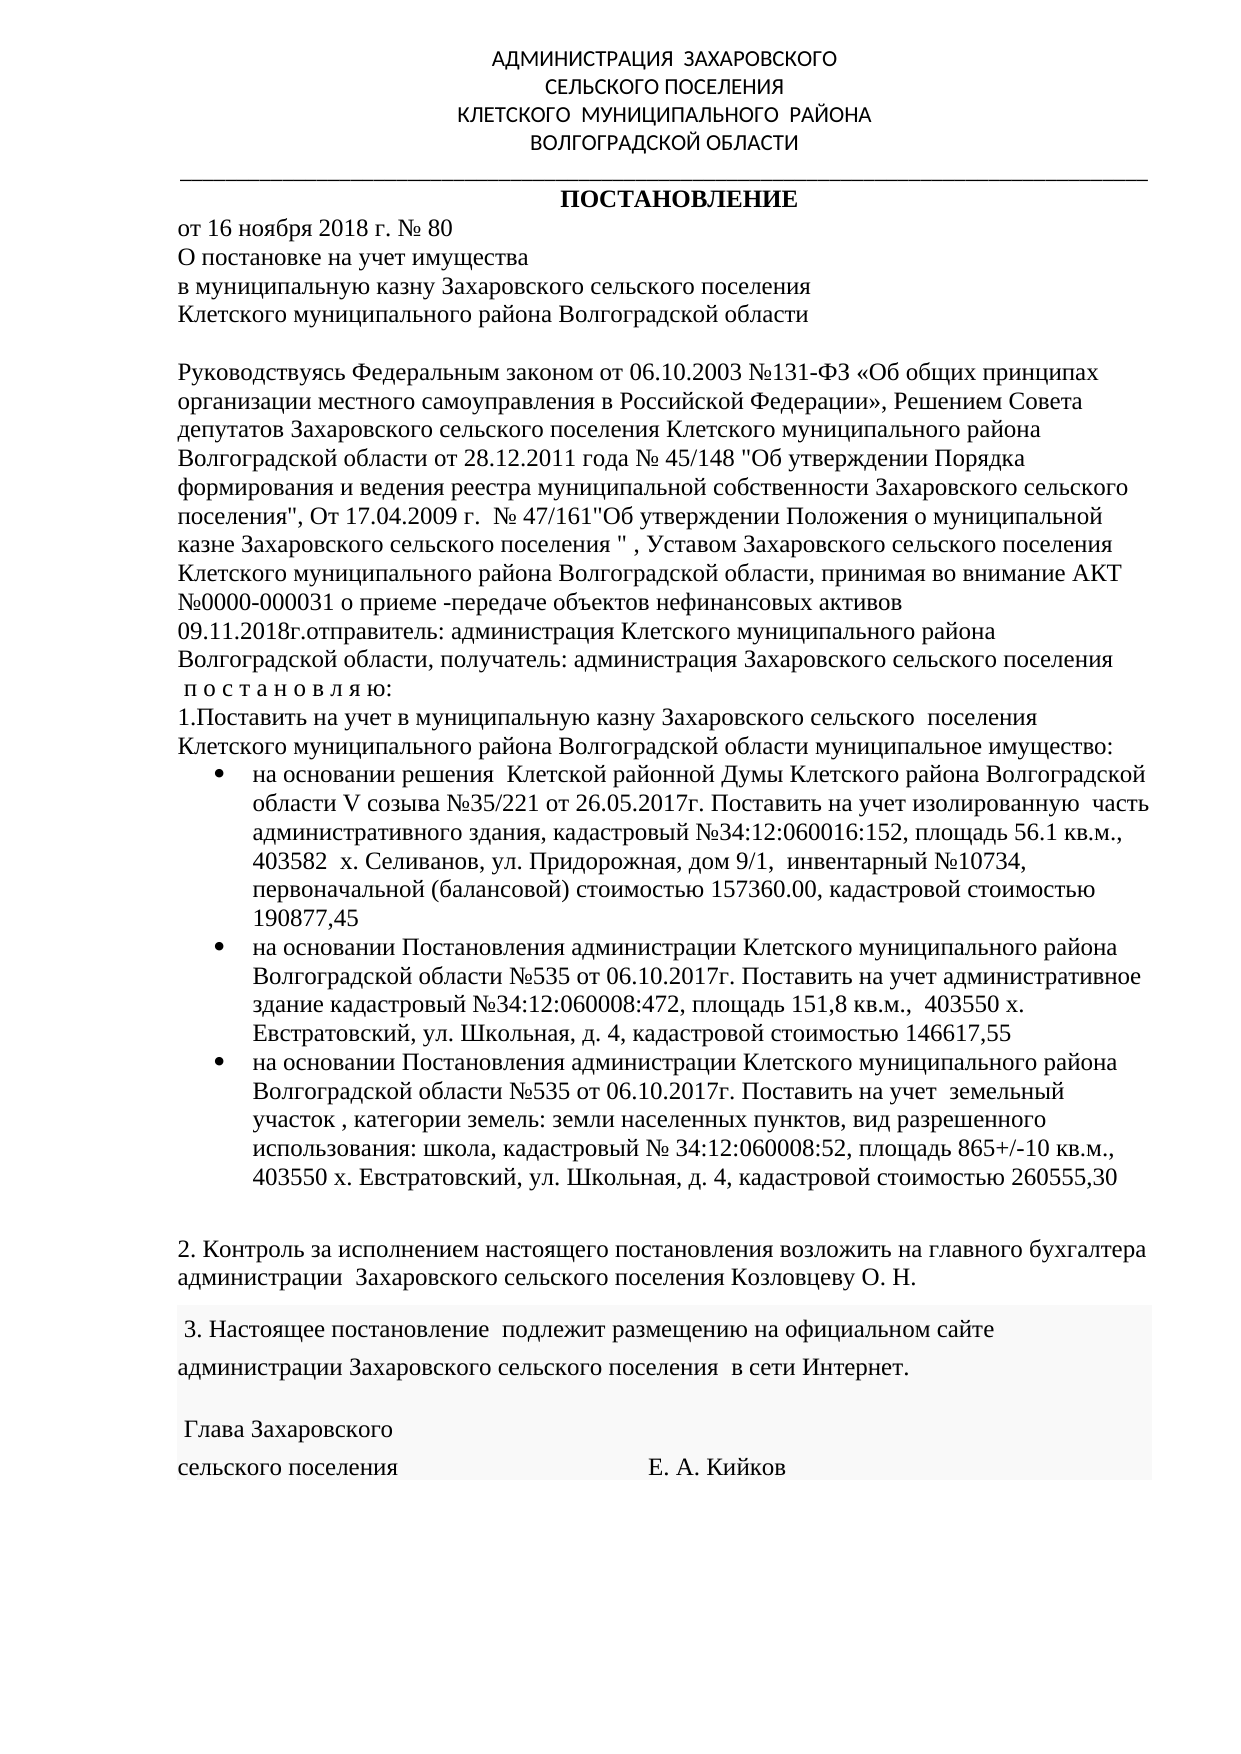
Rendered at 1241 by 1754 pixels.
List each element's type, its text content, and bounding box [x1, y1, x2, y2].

text АДМИНИСТРАЦИЯ ЗАХАРОВСКОГО [177, 44, 1152, 72]
title Руководствуясь Федеральным законом от 06.10.2003 №131-ФЗ «Об общих принципах организации местного самоуправления в Российской Федерации», Решением Совета депутатов Захаровского сельского поселения Клетского муниципального района Волгоградской области от 28.12.2011 года № 45/148 "Об утверждении Порядка формирования и ведения реестра муниципальной собственности Захаровского сельского поселения", От 17.04.2009 г. № 47/161"Об утверждении Положения о муниципальной казне Захаровского сельского поселения " , Уставом Захаровского сельского поселения Клетского муниципального района Волгоградской области, принимая во внимание АКТ №0000-000031 о приеме -передаче объектов нефинансовых активов 09.11.2018г.отправитель: администрация Клетского муниципального района Волгоградской области, получатель: администрация Захаровского сельского поселения [177, 357, 1152, 673]
text 3. Настоящее постановление подлежит размещению на официальном сайте администрации Захаровского сельского поселения в сети Интернет. [177, 1305, 1152, 1380]
subtitle ПОСТАНОВЛЕНИЕ [192, 184, 1122, 213]
title п о с т а н о в л я ю: [177, 673, 1152, 702]
text СЕЛЬСКОГО ПОСЕЛЕНИЯ [177, 72, 1152, 100]
text 1.Поставить на учет в муниципальную казну Захаровского сельского поселения Клетского муниципального района Волгоградской области муниципальное имущество: [177, 702, 1152, 759]
text Глава Захаровского [177, 1405, 1152, 1443]
text от 16 ноября 2018 г. № 80 [177, 213, 1152, 242]
list на основании Постановления администрации Клетского муниципального района Волгоградской области №535 от 06.10.2017г. Поставить на учет земельный участок , категории земель: земли населенных пунктов, вид разрешенного использования: школа, кадастровый № 34:12:060008:52, площадь 865+/-10 кв.м., 403550 х. Евстратовский, ул. Школьная, д. 4, кадастровой стоимостью 260555,30 [215, 1047, 1152, 1191]
text ВОЛГОГРАДСКОЙ ОБЛАСТИ [177, 128, 1152, 156]
text _____________________________________________________________________________________ [177, 156, 1152, 184]
text О постановке на учет имущества в муниципальную казну Захаровского сельского поселения [177, 242, 1152, 299]
list на основании Постановления администрации Клетского муниципального района Волгоградской области №535 от 06.10.2017г. Поставить на учет административное здание кадастровый №34:12:060008:472, площадь 151,8 кв.м., 403550 х. Евстратовский, ул. Школьная, д. 4, кадастровой стоимостью 146617,55 [215, 932, 1152, 1047]
text сельского поселения Е. А. Кийков [177, 1443, 1152, 1480]
text 2. Контроль за исполнением настоящего постановления возложить на главного бухгалтера администрации Захаровского сельского поселения Козловцеву О. Н. [177, 1205, 1152, 1291]
text КЛЕТСКОГО МУНИЦИПАЛЬНОГО РАЙОНА [177, 100, 1152, 128]
list на основании решения Клетской районной Думы Клетского района Волгоградской области V созыва №35/221 от 26.05.2017г. Поставить на учет изолированную часть административного здания, кадастровый №34:12:060016:152, площадь 56.1 кв.м., 403582 х. Селиванов, ул. Придорожная, дом 9/1, инвентарный №10734, первоначальной (балансовой) стоимостью 157360.00, кадастровой стоимостью 190877,45 [215, 759, 1152, 932]
text Клетского муниципального района Волгоградской области [177, 299, 1152, 328]
